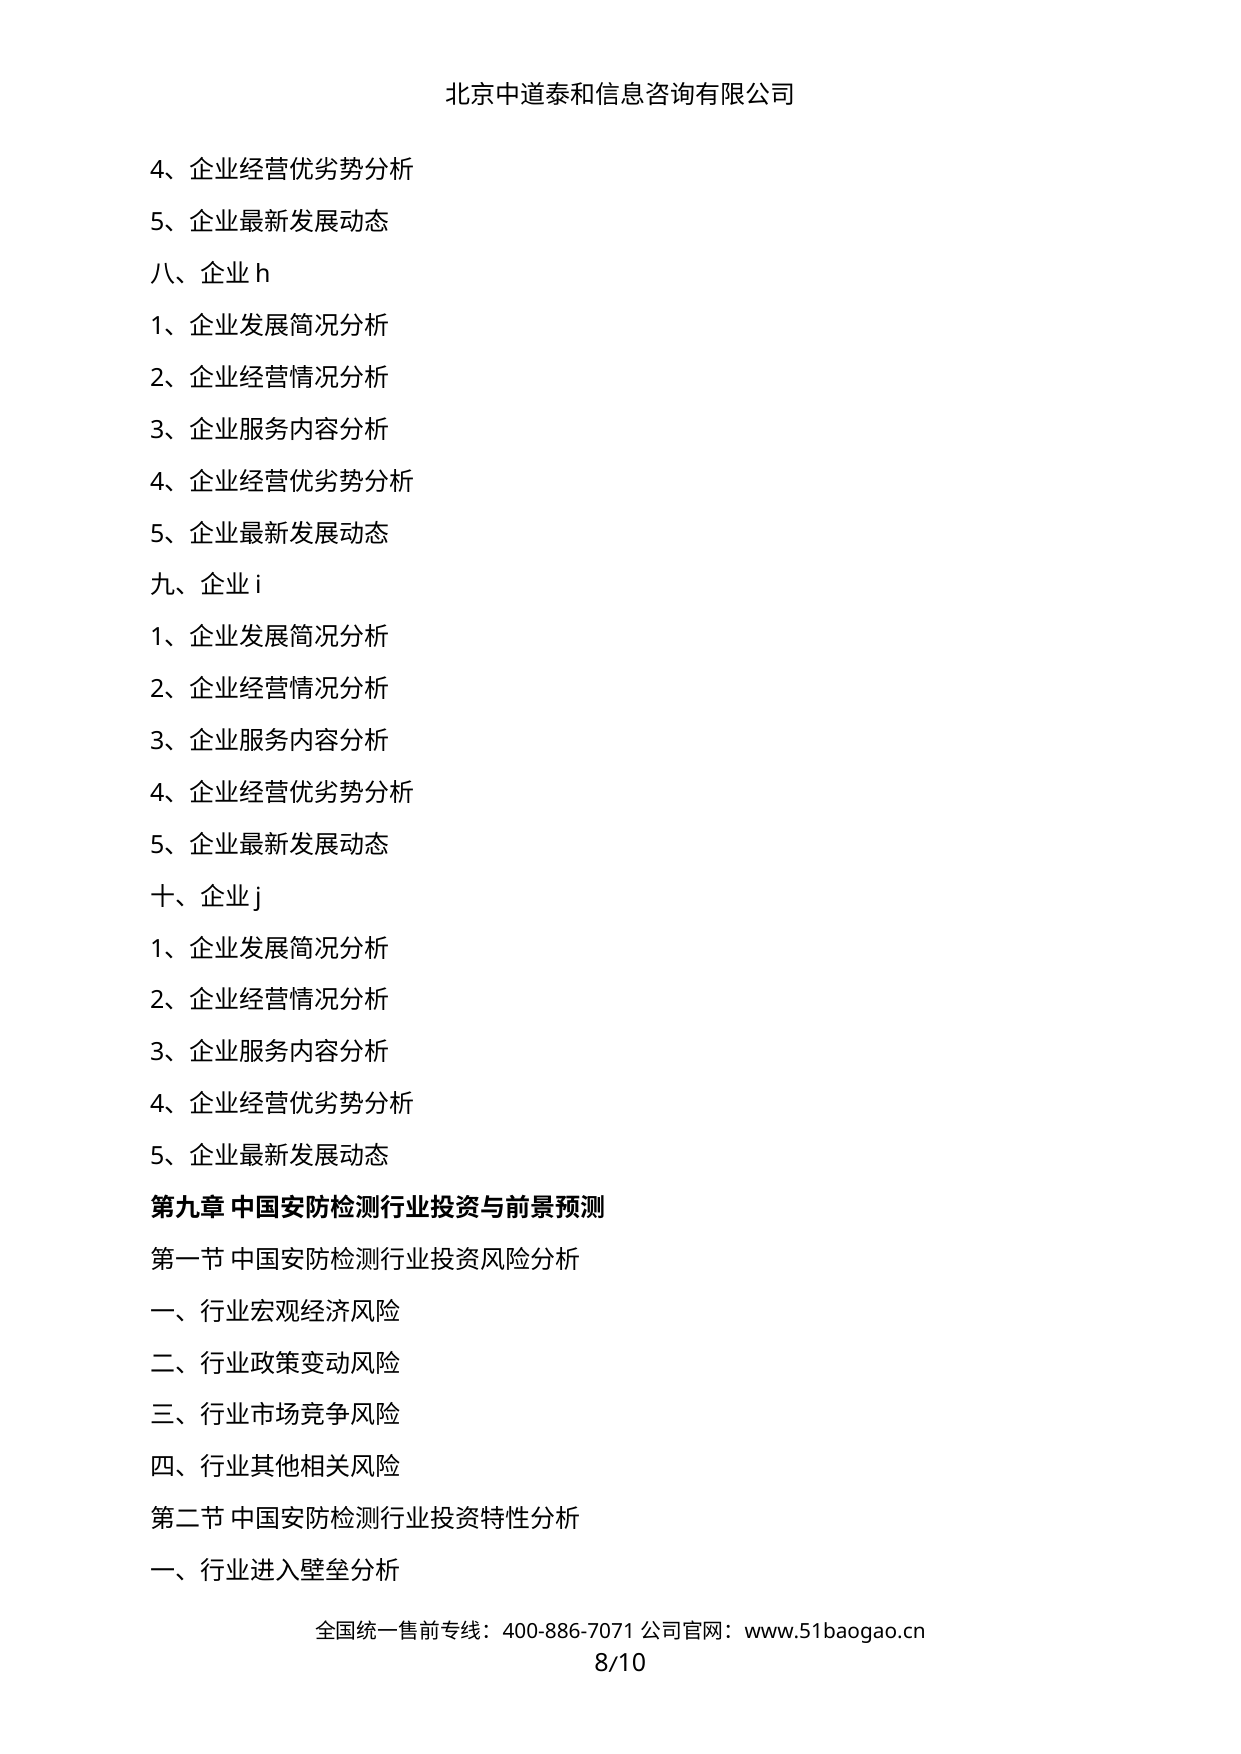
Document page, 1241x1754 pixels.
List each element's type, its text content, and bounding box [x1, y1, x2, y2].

text 3、企业服务内容分析 [150, 409, 1090, 446]
text 4、企业经营优劣势分析 [150, 772, 1090, 809]
text 5、企业最新发展动态 [150, 513, 1090, 549]
text 4、企业经营优劣势分析 [150, 461, 1090, 497]
text 一、行业进入壁垒分析 [150, 1551, 1090, 1587]
text 2、企业经营情况分析 [150, 357, 1090, 394]
text 3、企业服务内容分析 [150, 1032, 1090, 1068]
text 二、行业政策变动风险 [150, 1343, 1090, 1379]
text 1、企业发展简况分析 [150, 928, 1090, 964]
text 第九章 中国安防检测行业投资与前景预测 [150, 1187, 1090, 1224]
text 四、行业其他相关风险 [150, 1447, 1090, 1483]
text 八、企业h [150, 254, 1090, 290]
text 1、企业发展简况分析 [150, 306, 1090, 342]
text 3、企业服务内容分析 [150, 721, 1090, 757]
text 4、企业经营优劣势分析 [150, 150, 1090, 186]
text 三、行业市场竞争风险 [150, 1395, 1090, 1431]
text 第二节 中国安防检测行业投资特性分析 [150, 1499, 1090, 1535]
text 1、企业发展简况分析 [150, 617, 1090, 653]
text 4、企业经营优劣势分析 [150, 1084, 1090, 1120]
text 5、企业最新发展动态 [150, 824, 1090, 861]
text 第一节 中国安防检测行业投资风险分析 [150, 1239, 1090, 1276]
text 九、企业i [150, 565, 1090, 601]
text 2、企业经营情况分析 [150, 980, 1090, 1016]
text 一、行业宏观经济风险 [150, 1291, 1090, 1327]
text 5、企业最新发展动态 [150, 1136, 1090, 1172]
text 5、企业最新发展动态 [150, 202, 1090, 238]
text 2、企业经营情况分析 [150, 669, 1090, 705]
text 十、企业j [150, 876, 1090, 912]
